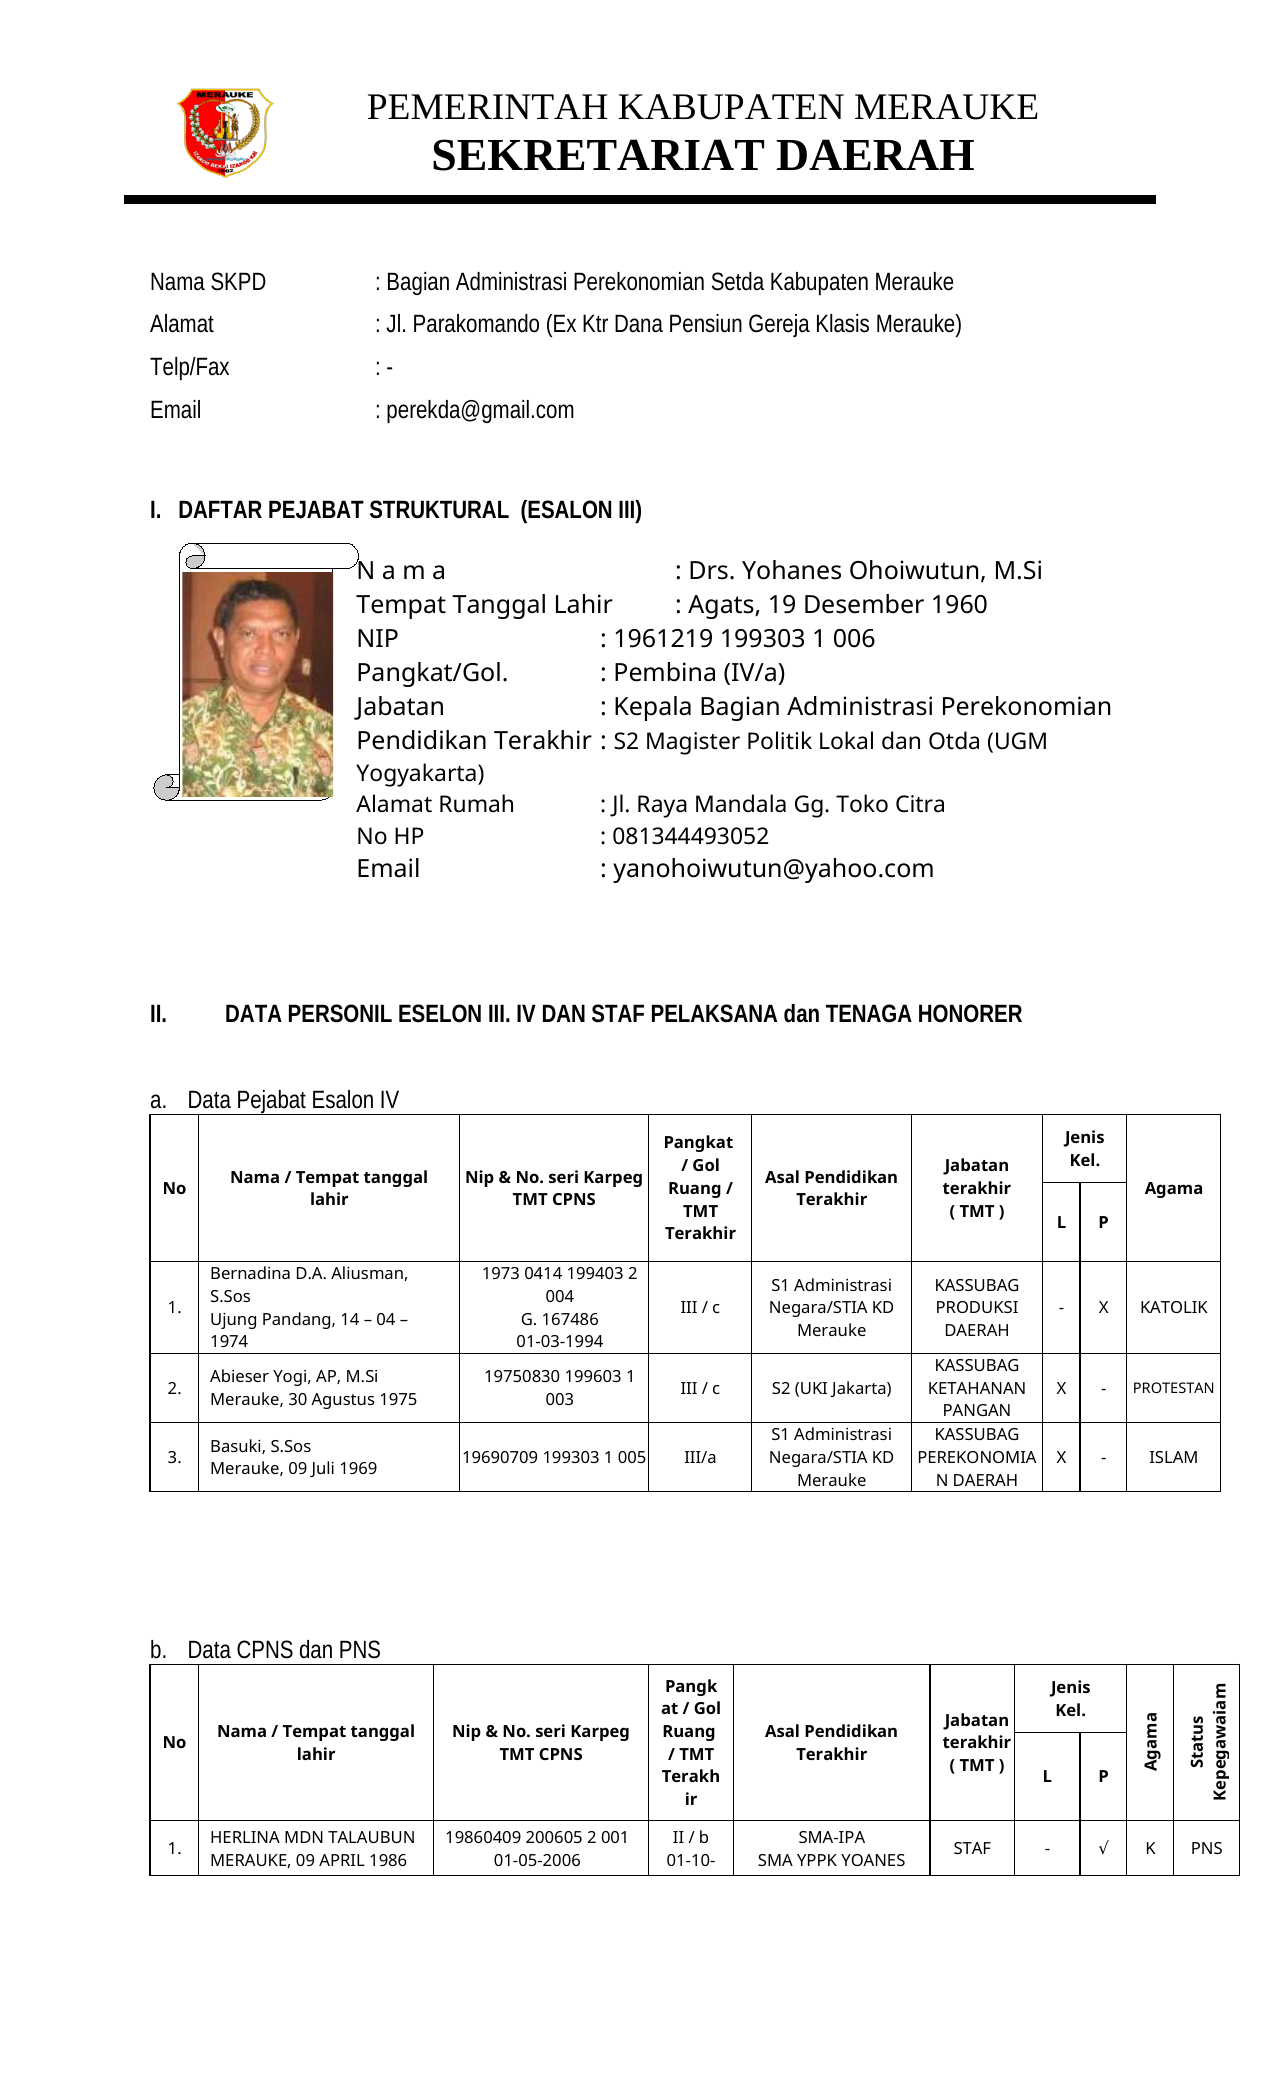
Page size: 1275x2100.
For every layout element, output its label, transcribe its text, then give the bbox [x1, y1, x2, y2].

picture [182, 572, 334, 797]
table_cell P [1081, 1183, 1126, 1261]
table_header No [151, 1115, 198, 1261]
table_header Asal Pendidikan Terakhir [752, 1115, 911, 1261]
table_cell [199, 1821, 433, 1875]
table_header Jenis Kel. [1043, 1115, 1126, 1182]
table_header Agama [1127, 1115, 1220, 1261]
table_cell 1. [151, 1821, 198, 1875]
table_cell III/a [649, 1423, 751, 1491]
table_header Nama / Tempat tanggal lahir [199, 1115, 459, 1261]
table_cell X [1043, 1423, 1079, 1491]
table_cell PROTESTAN [1127, 1354, 1220, 1422]
table_header Pangkat / Gol Ruang / TMT Terakhir [649, 1665, 733, 1820]
table_cell KASSUBAG KETAHANAN PANGAN [912, 1354, 1042, 1422]
table_cell L [1043, 1183, 1079, 1261]
table_header Pangkat / Gol Ruang / TMT Terakhir [649, 1115, 751, 1261]
table_cell KASSUBAG PRODUKSI DAERAH [912, 1262, 1042, 1353]
table_cell 19750830 199603 1 003 [460, 1354, 648, 1422]
table_cell - [1043, 1262, 1079, 1353]
table_cell 19690709 199303 1 005 [460, 1423, 648, 1491]
table_cell Bernadina D.A. Aliusman, S.Sos Ujung Pandang, 14 – 04 – 1974 [199, 1262, 459, 1353]
list N a m a : Drs. Yohanes Ohoiwutun, M.Si [356, 553, 1144, 587]
table_cell S1 Administrasi Negara/STIA KD Merauke [752, 1423, 911, 1491]
table_cell - [1081, 1423, 1126, 1491]
table_cell III / c [649, 1262, 751, 1353]
table_cell √ [1081, 1821, 1126, 1875]
title PEMERINTAH KABUPATEN MERAUKE [262, 84, 1144, 127]
list DATA PERSONIL ESELON III. IV DAN STAF PELAKSANA dan TENAGA HONORER [150, 999, 1144, 1028]
list Data Pejabat Esalon IV [150, 1085, 1144, 1114]
text Alamat : Jl. Parakomando (Ex Ktr Dana Pensiun Gereja Klasis Merauke) [150, 309, 1144, 338]
picture [169, 84, 281, 182]
table_cell X [1043, 1354, 1079, 1422]
table_cell - [1081, 1354, 1126, 1422]
table_header Nama / Tempat tanggal lahir [199, 1665, 433, 1820]
table_header No [151, 1665, 198, 1820]
table_cell Basuki, S.Sos Merauke, 09 Juli 1969 [199, 1423, 459, 1491]
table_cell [734, 1821, 929, 1875]
table_cell S2 (UKI Jakarta) [752, 1354, 911, 1422]
list Jabatan : Kepala Bagian Administrasi Perekonomian [356, 689, 1144, 723]
table_cell Abieser Yogi, AP, M.Si Merauke, 30 Agustus 1975 [199, 1354, 459, 1422]
list Data CPNS dan PNS [150, 1635, 1144, 1664]
table_cell KATOLIK [1127, 1262, 1220, 1353]
list Email : yanohoiwutun@yahoo.com [356, 851, 1144, 885]
table_cell PNS [1174, 1821, 1239, 1875]
list NIP : 1961219 199303 1 006 [356, 621, 1144, 655]
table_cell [434, 1821, 648, 1875]
table_header Jabatan terakhir ( TMT ) [931, 1665, 1014, 1820]
table_cell 1973 0414 199403 2 004 G. 167486 01-03-1994 [460, 1262, 648, 1353]
table_cell X [1081, 1262, 1126, 1353]
table_header Nip & No. seri Karpeg TMT CPNS [460, 1115, 648, 1261]
table_header Status Kepegawaiam [1174, 1665, 1239, 1820]
table_cell P [1081, 1733, 1126, 1820]
subtitle SEKRETARIAT DAERAH [262, 127, 1144, 180]
table_cell K [1127, 1821, 1173, 1875]
list No HP : 081344493052 [356, 819, 1144, 851]
table_cell ISLAM [1127, 1423, 1220, 1491]
table_cell STAF [931, 1821, 1014, 1875]
table_cell 2. [151, 1354, 198, 1422]
table_header Jenis Kel. [1015, 1665, 1126, 1732]
table_cell II / b 01-10-2011 [649, 1821, 733, 1875]
table_cell III / c [649, 1354, 751, 1422]
list Pendidikan Terakhir : S2 Magister Politik Lokal dan Otda (UGM Yogyakarta) [356, 723, 1144, 788]
table_header Jabatan terakhir ( TMT ) [912, 1115, 1042, 1261]
list Alamat Rumah : Jl. Raya Mandala Gg. Toko Citra [356, 788, 1144, 819]
table_header Nip & No. seri Karpeg TMT CPNS [434, 1665, 648, 1820]
list DAFTAR PEJABAT STRUKTURAL (ESALON III) [150, 495, 1144, 524]
text Nama SKPD : Bagian Administrasi Perekonomian Setda Kabupaten Merauke [150, 266, 1144, 295]
table_cell KASSUBAG PEREKONOMIAN DAERAH [912, 1423, 1042, 1491]
table_cell L [1015, 1733, 1079, 1820]
table_cell S1 Administrasi Negara/STIA KD Merauke [752, 1262, 911, 1353]
table_header Agama [1127, 1665, 1173, 1820]
table_cell 3. [151, 1423, 198, 1491]
text Email : perekda@gmail.com [150, 395, 1144, 424]
table_header Asal Pendidikan Terakhir [734, 1665, 929, 1820]
list Tempat Tanggal Lahir : Agats, 19 Desember 1960 [356, 587, 1144, 621]
table_cell 1. [151, 1262, 198, 1353]
list Pangkat/Gol. : Pembina (IV/a) [356, 655, 1144, 689]
text Telp/Fax : - [150, 352, 1144, 381]
table_cell - [1015, 1821, 1079, 1875]
